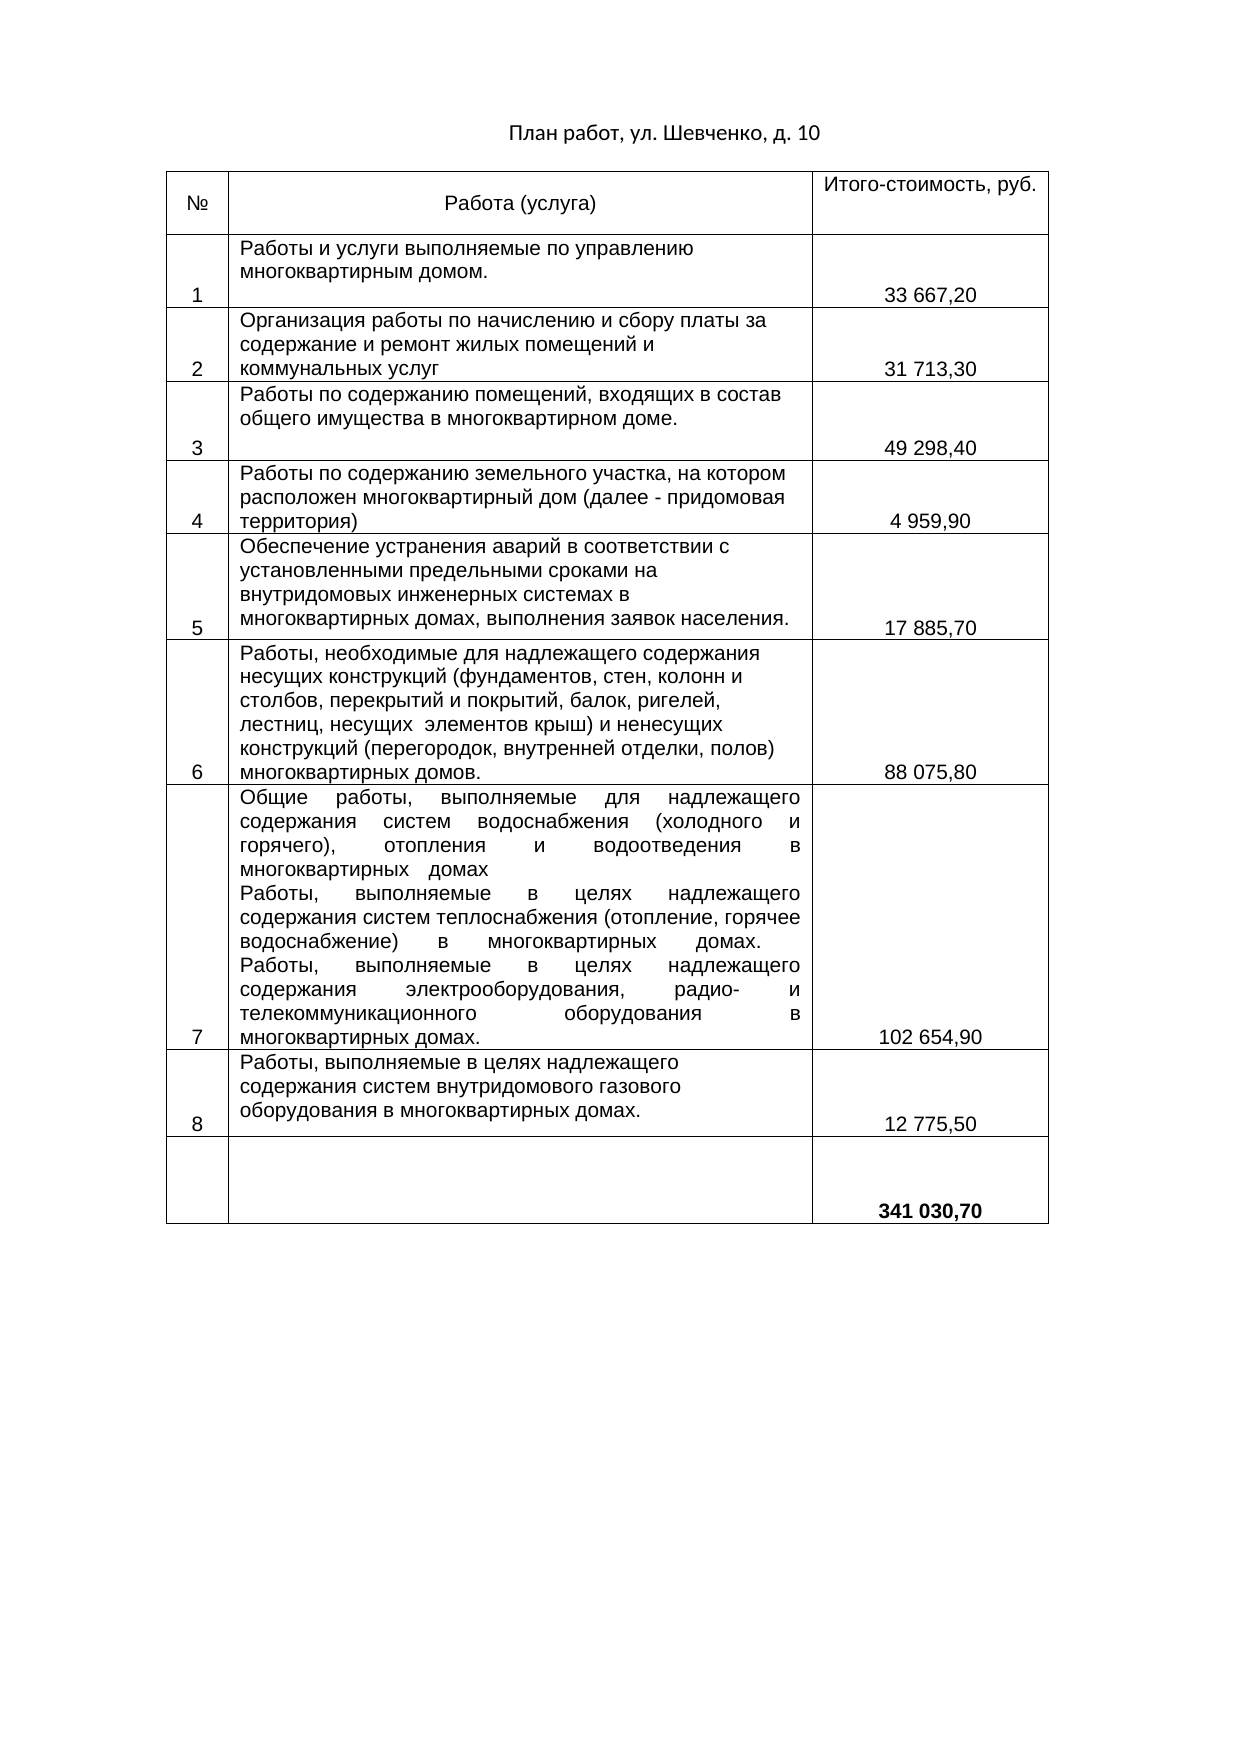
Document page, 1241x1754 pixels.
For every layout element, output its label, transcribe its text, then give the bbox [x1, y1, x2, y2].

table_cell 49 298,40 [813, 382, 1048, 460]
table_cell 4 959,90 [813, 461, 1048, 533]
table_cell 8 [167, 1050, 228, 1136]
table_cell Работы по содержанию земельного участка, на котором расположен многоквартирный дом (далее - придомовая территория) [229, 461, 812, 533]
table_cell Работы, выполняемые в целях надлежащего содержания систем внутридомового газового оборудования в многоквартирных домах. [229, 1050, 812, 1136]
table_cell Общие работы, выполняемые для надлежащего содержания систем водоснабжения (холодного и горячего), отопления и водоотведения в многоквартирных домах Работы, выполняемые в целях надлежащего содержания систем теплоснабжения (отопление, горячее водоснабжение) в многоквартирных домах. Работы, выполняемые в целях надлежащего содержания электрооборудования, радио- и телекоммуникационного оборудования в многоквартирных домах. [229, 785, 812, 1049]
table_cell 88 075,80 [813, 640, 1048, 784]
table_cell 4 [167, 461, 228, 533]
table_header Итого-стоимость, руб. [813, 172, 1048, 234]
table_cell 3 [167, 382, 228, 460]
table_cell Работы, необходимые для надлежащего содержания несущих конструкций (фундаментов, стен, колонн и столбов, перекрытий и покрытий, балок, ригелей, лестниц, несущих элементов крыш) и ненесущих конструкций (перегородок, внутренней отделки, полов) многоквартирных домов. [229, 640, 812, 784]
table_cell 17 885,70 [813, 534, 1048, 639]
table_cell 1 [167, 235, 228, 307]
table_cell Работы по содержанию помещений, входящих в состав общего имущества в многоквартирном доме. [229, 382, 812, 460]
table_cell 31 713,30 [813, 308, 1048, 381]
table_cell 2 [167, 308, 228, 381]
table_cell Организация работы по начислению и сбору платы за содержание и ремонт жилых помещений и коммунальных услуг [229, 308, 812, 381]
table_cell [167, 1137, 228, 1223]
table_cell Обеспечение устранения аварий в соответствии с установленными предельными сроками на внутридомовых инженерных системах в многоквартирных домах, выполнения заявок населения. [229, 534, 812, 639]
table_header № [167, 172, 228, 234]
table_cell 341 030,70 [813, 1137, 1048, 1223]
table_cell 7 [167, 785, 228, 1049]
table_cell [229, 1137, 812, 1223]
table_cell 5 [167, 534, 228, 639]
table_cell Работы и услуги выполняемые по управлению многоквартирным домом. [229, 235, 812, 307]
text План работ, ул. Шевченко, д. 10 [177, 118, 1152, 146]
table_cell 33 667,20 [813, 235, 1048, 307]
table_cell 6 [167, 640, 228, 784]
table_header Работа (услуга) [229, 172, 812, 234]
table_cell 12 775,50 [813, 1050, 1048, 1136]
table_cell 102 654,90 [813, 785, 1048, 1049]
